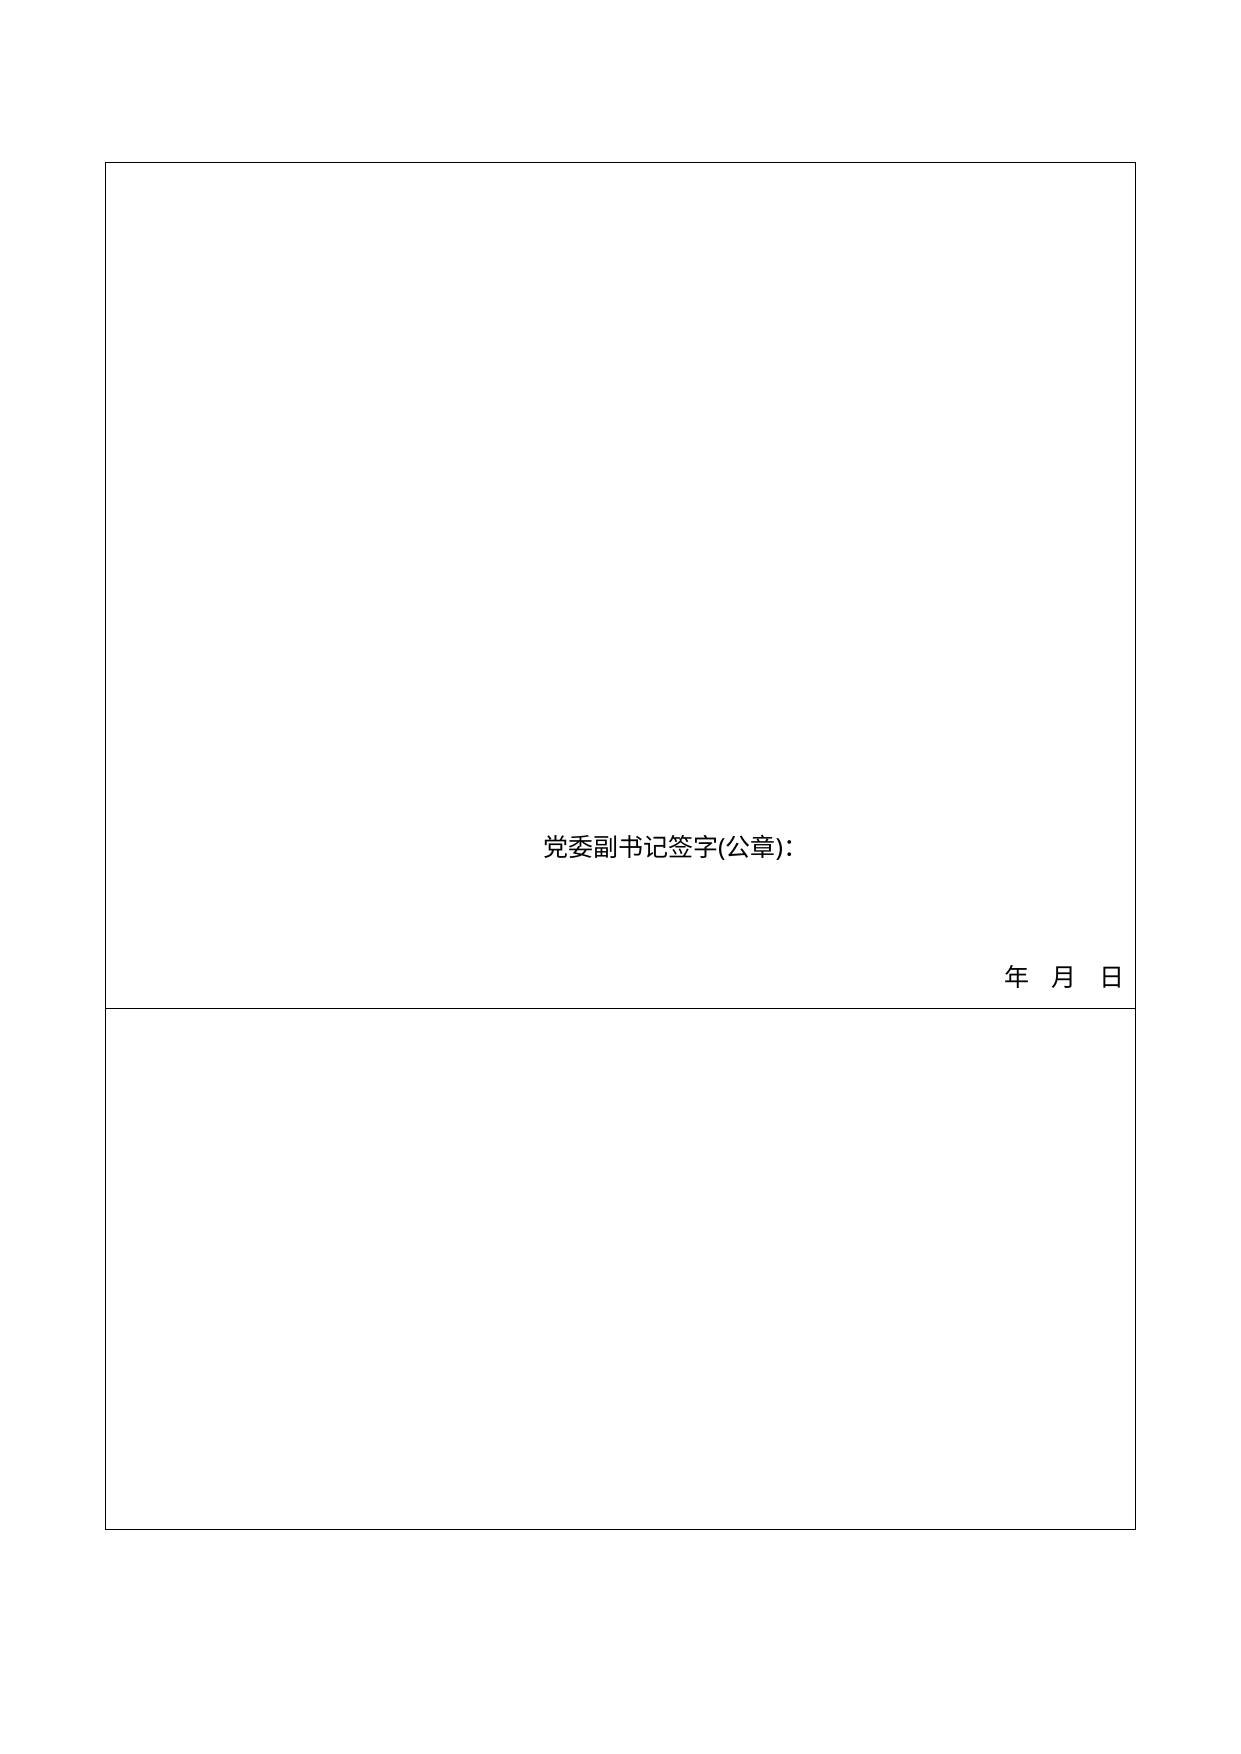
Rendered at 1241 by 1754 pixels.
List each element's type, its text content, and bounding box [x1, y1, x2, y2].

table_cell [106, 1009, 1135, 1529]
table_cell 党委副书记签字(公章)： 年 月 日 [106, 163, 1135, 1008]
